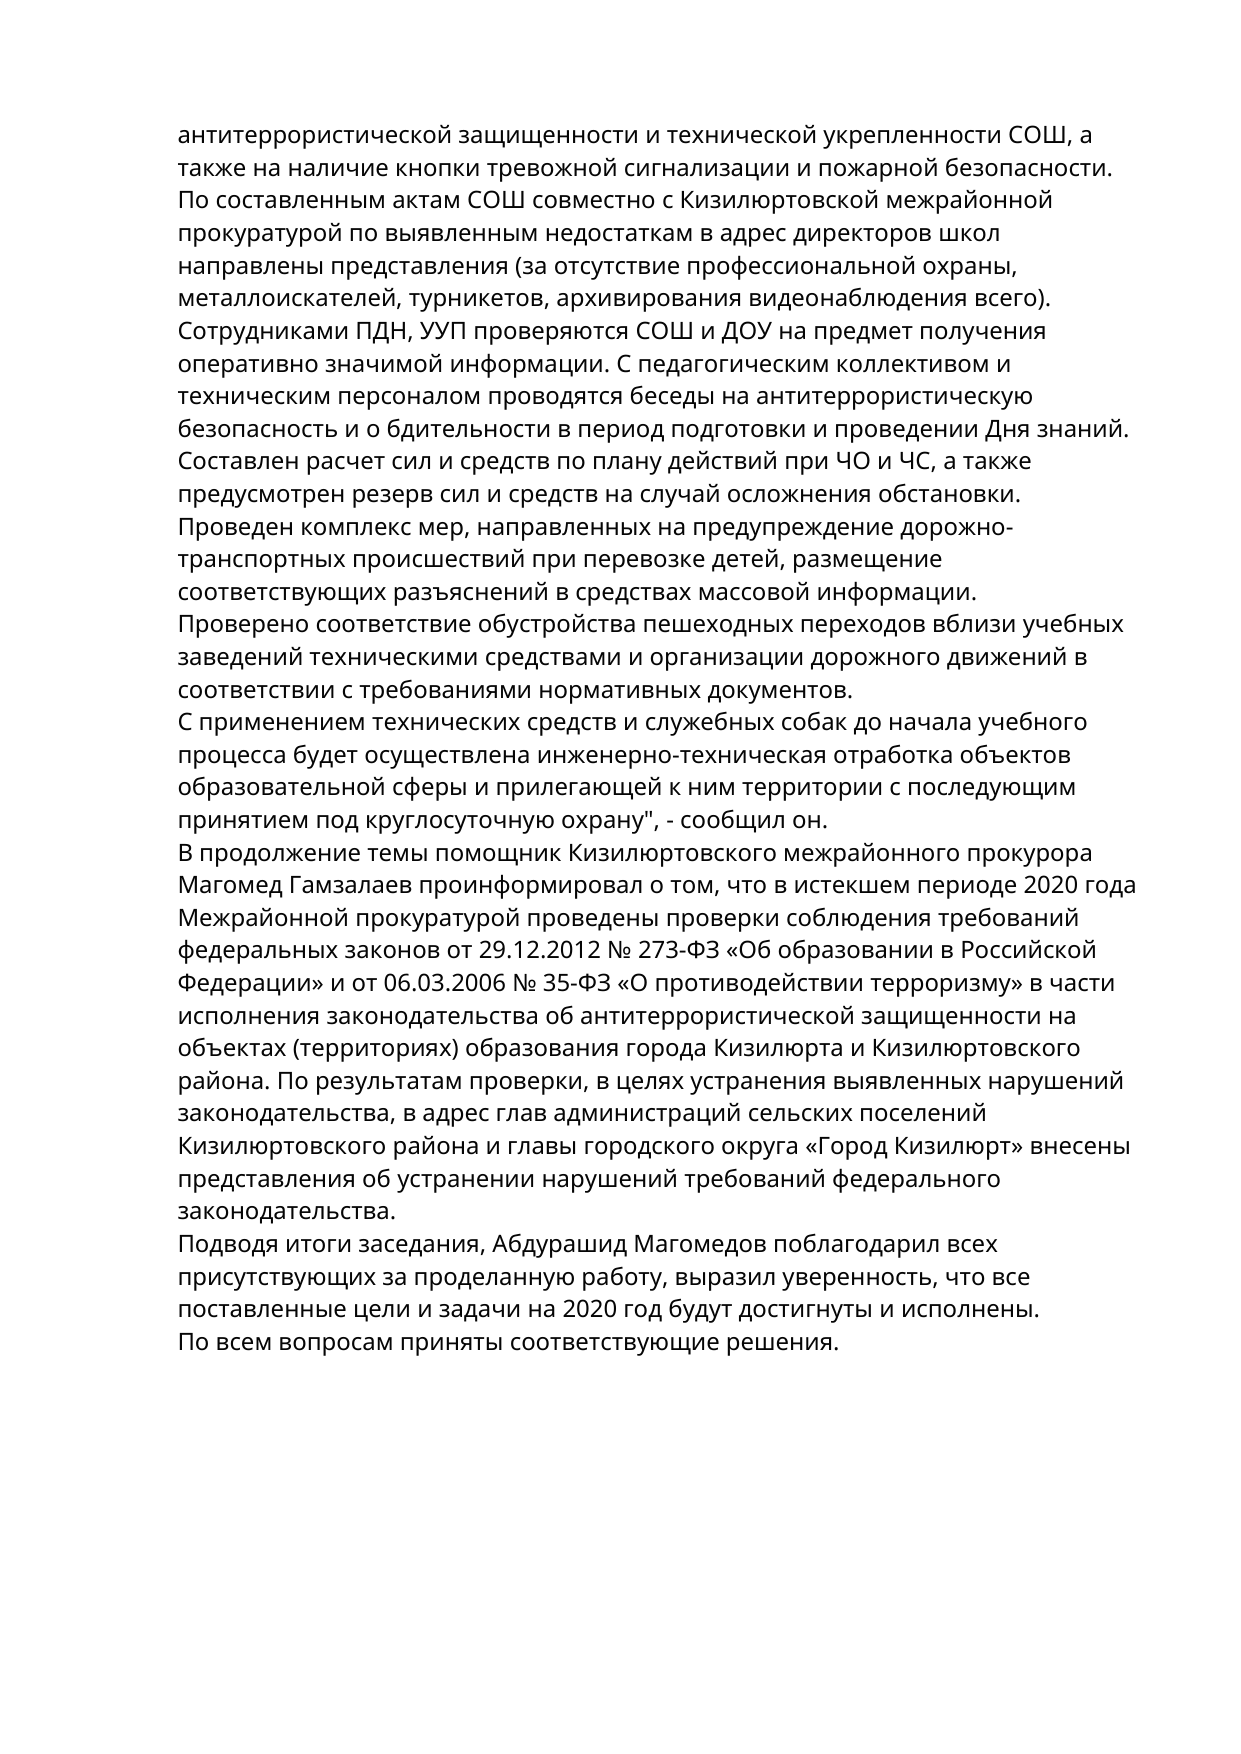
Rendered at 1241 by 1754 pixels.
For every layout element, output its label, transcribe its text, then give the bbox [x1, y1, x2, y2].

text По всем вопросам приняты соответствующие решения. [177, 1324, 1152, 1357]
text В продолжение темы помощник Кизилюртовского межрайонного прокурора Магомед Гамзалаев проинформировал о том, что в истекшем периоде 2020 года Межрайонной прокуратурой проведены проверки соблюдения требований федеральных законов от 29.12.2012 № 273-ФЗ «Об образовании в Российской Федерации» и от 06.03.2006 № 35-ФЗ «О противодействии терроризму» в части исполнения законодательства об антитеррористической защищенности на объектах (территориях) образования города Кизилюрта и Кизилюртовского района. По результатам проверки, в целях устранения выявленных нарушений законодательства, в адрес глав администраций сельских поселений Кизилюртовского района и главы городского округа «Город Кизилюрт» внесены представления об устранении нарушений требований федерального законодательства. [177, 835, 1152, 1227]
text По составленным актам СОШ совместно с Кизилюртовской межрайонной прокуратурой по выявленным недостаткам в адрес директоров школ направлены представления (за отсутствие профессиональной охраны, металлоискателей, турникетов, архивирования видеонаблюдения всего). [177, 183, 1152, 314]
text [177, 118, 1152, 183]
text Подводя итоги заседания, Абдурашид Магомедов поблагодарил всех присутствующих за проделанную работу, выразил уверенность, что все поставленные цели и задачи на 2020 год будут достигнуты и исполнены. [177, 1227, 1152, 1324]
text С применением технических средств и служебных собак до начала учебного процесса будет осуществлена инженерно-техническая отработка объектов образовательной сферы и прилегающей к ним территории с последующим принятием под круглосуточную охрану", - сообщил он. [177, 705, 1152, 835]
text Проверено соответствие обустройства пешеходных переходов вблизи учебных заведений техническими средствами и организации дорожного движений в соответствии с требованиями нормативных документов. [177, 607, 1152, 705]
text Составлен расчет сил и средств по плану действий при ЧО и ЧС, а также предусмотрен резерв сил и средств на случай осложнения обстановки. [177, 444, 1152, 509]
text Сотрудниками ПДН, УУП проверяются СОШ и ДОУ на предмет получения оперативно значимой информации. С педагогическим коллективом и техническим персоналом проводятся беседы на антитеррористическую безопасность и о бдительности в период подготовки и проведении Дня знаний. [177, 314, 1152, 444]
text Проведен комплекс мер, направленных на предупреждение дорожно-транспортных происшествий при перевозке детей, размещение соответствующих разъяснений в средствах массовой информации. [177, 509, 1152, 607]
